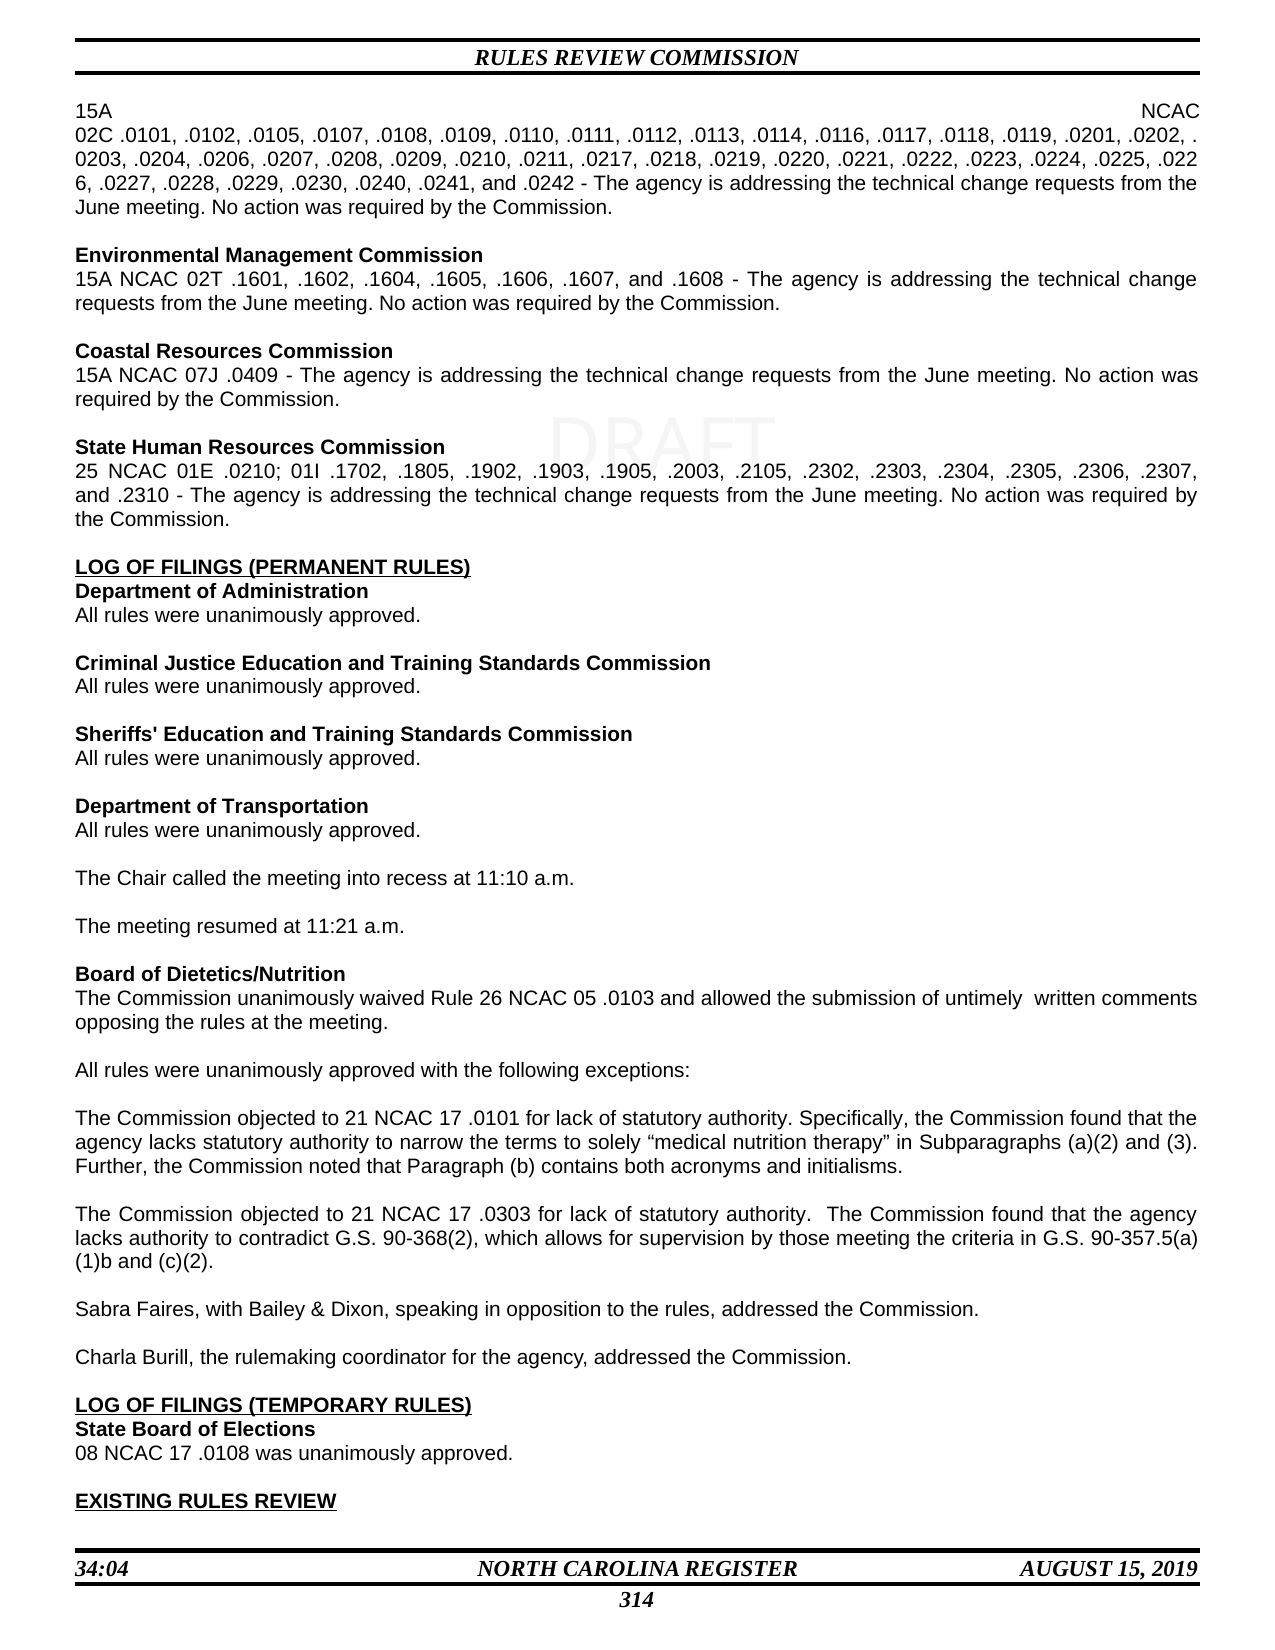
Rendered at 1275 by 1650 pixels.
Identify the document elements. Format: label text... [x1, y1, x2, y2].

text Department of Transportation [75, 794, 1200, 818]
text The Commission objected to 21 NCAC 17 .0101 for lack of statutory authority. Specifically, the Commission found that the agency lacks statutory authority to narrow the terms to solely “medical nutrition therapy” in Subparagraphs (a)(2) and (3). Further, the Commission noted that Paragraph (b) contains both acronyms and initialisms. [75, 1106, 1200, 1177]
text 15A NCAC 02T .1601, .1602, .1604, .1605, .1606, .1607, and .1608 - The agency is addressing the technical change requests from the June meeting. No action was required by the Commission. [75, 267, 1200, 315]
text All rules were unanimously approved with the following exceptions: [75, 1058, 1200, 1082]
text 25 NCAC 01E .0210; 01I .1702, .1805, .1902, .1903, .1905, .2003, .2105, .2302, .2303, .2304, .2305, .2306, .2307, and .2310 - The agency is addressing the technical change requests from the June meeting. No action was required by the Commission. [75, 459, 1200, 531]
text All rules were unanimously approved. [75, 818, 1200, 842]
text All rules were unanimously approved. [75, 602, 1200, 626]
text State Human Resources Commission [75, 435, 1200, 459]
text Department of Administration [75, 578, 1200, 602]
text All rules were unanimously approved. [75, 746, 1200, 770]
text Sheriffs' Education and Training Standards Commission [75, 722, 1200, 746]
text The Commission unanimously waived Rule 26 NCAC 05 .0103 and allowed the submission of untimely written comments opposing the rules at the meeting. [75, 986, 1200, 1034]
text Coastal Resources Commission [75, 339, 1200, 363]
text Charla Burill, the rulemaking coordinator for the agency, addressed the Commission. [75, 1345, 1200, 1369]
text Sabra Faires, with Bailey & Dixon, speaking in opposition to the rules, addressed the Commission. [75, 1297, 1200, 1321]
text State Board of Elections [75, 1417, 1200, 1441]
text Environmental Management Commission [75, 243, 1200, 267]
text Board of Dietetics/Nutrition [75, 962, 1200, 986]
text EXISTING RULES REVIEW [75, 1489, 1200, 1513]
text 15A NCAC 07J .0409 - The agency is addressing the technical change requests from the June meeting. No action was required by the Commission. [75, 363, 1200, 411]
text Criminal Justice Education and Training Standards Commission [75, 650, 1200, 674]
text The Commission objected to 21 NCAC 17 .0303 for lack of statutory authority. The Commission found that the agency lacks authority to contradict G.S. 90-368(2), which allows for supervision by those meeting the criteria in G.S. 90-357.5(a)(1)b and (c)(2). [75, 1201, 1200, 1273]
text All rules were unanimously approved. [75, 674, 1200, 698]
text The Chair called the meeting into recess at 11:10 a.m. [75, 866, 1200, 890]
text LOG OF FILINGS (PERMANENT RULES) [75, 554, 1200, 578]
text The meeting resumed at 11:21 a.m. [75, 914, 1200, 938]
text LOG OF FILINGS (TEMPORARY RULES) [75, 1393, 1200, 1417]
text 15A NCAC 02C .0101, .0102, .0105, .0107, .0108, .0109, .0110, .0111, .0112, .0113, .0114, .0116, .0117, .0118, .0119, .0201, .0202, .0203, .0204, .0206, .0207, .0208, .0209, .0210, .0211, .0217, .0218, .0219, .0220, .0221, .0222, .0223, .0224, .0225, .0226, .0227, .0228, .0229, .0230, .0240, .0241, and .0242 - The agency is addressing the technical change requests from the June meeting. No action was required by the Commission. [75, 99, 1200, 219]
text 08 NCAC 17 .0108 was unanimously approved. [75, 1441, 1200, 1465]
